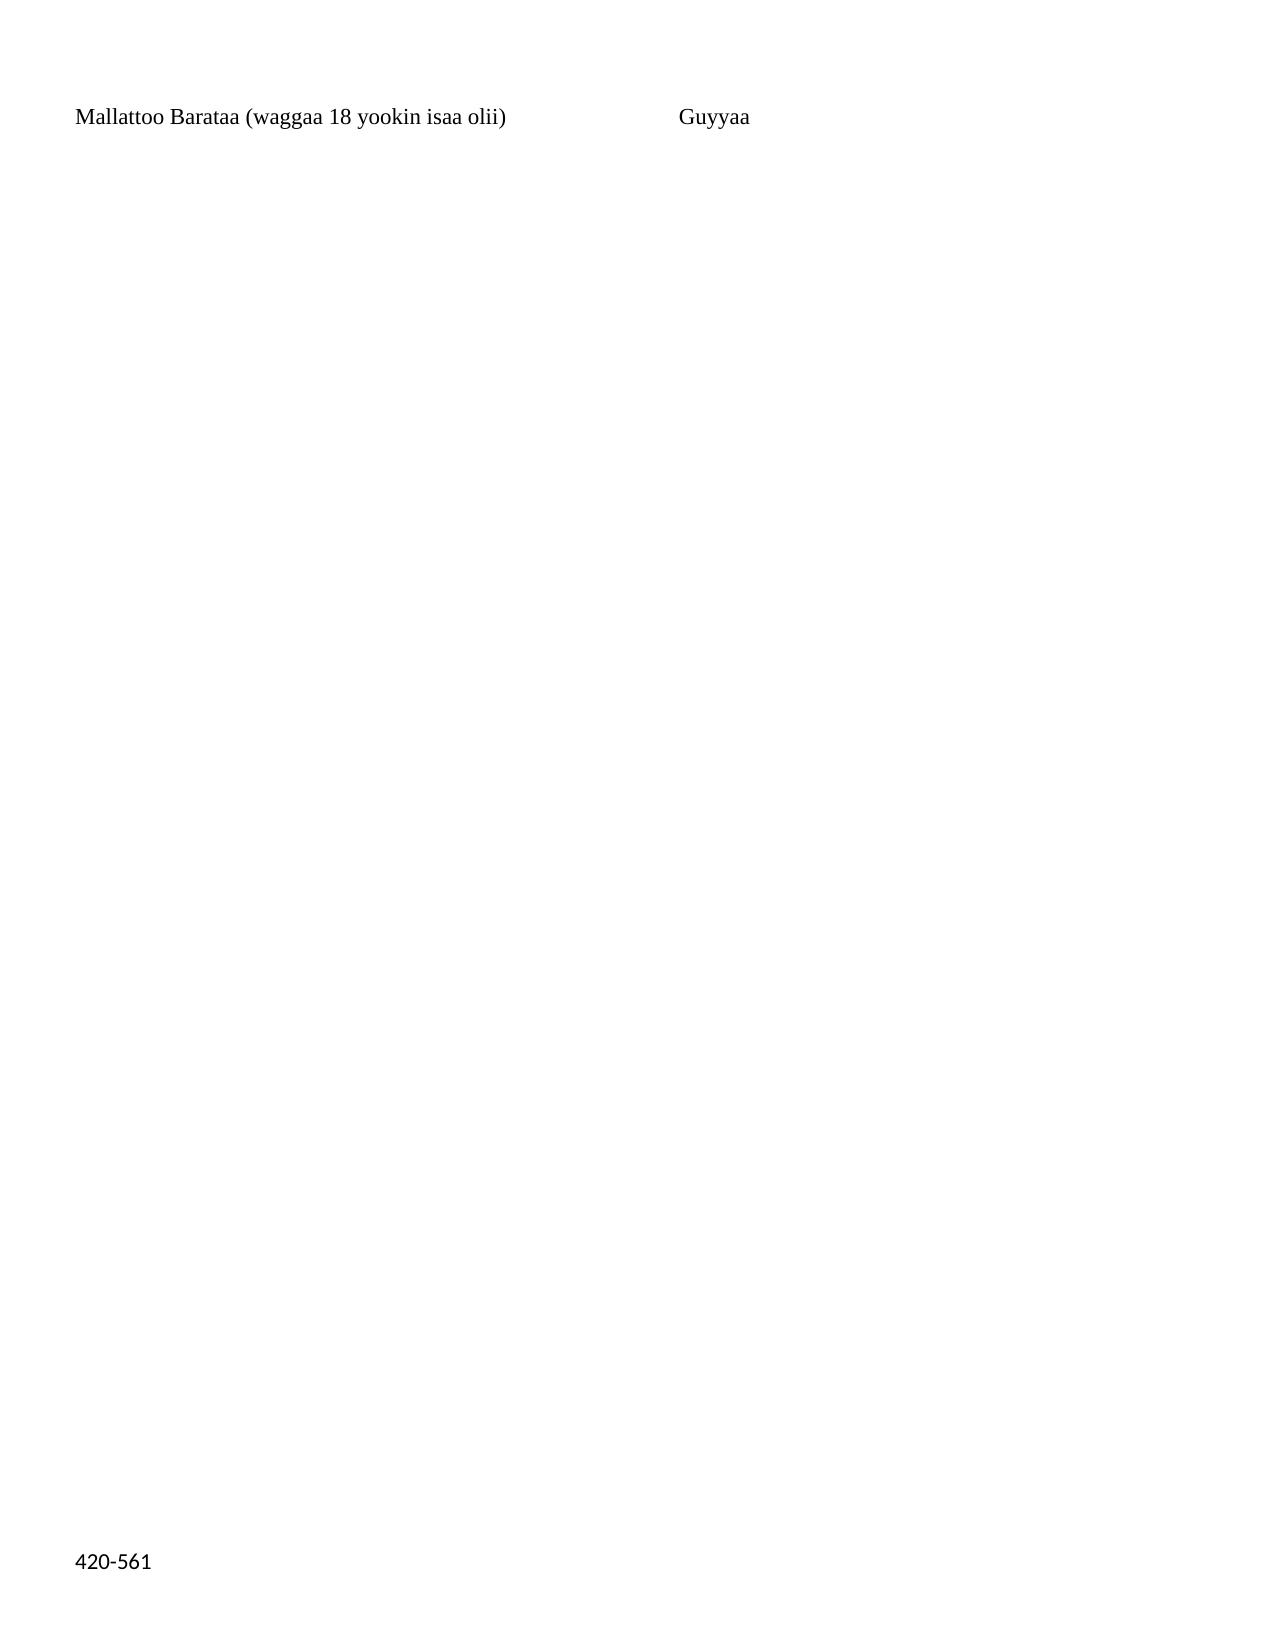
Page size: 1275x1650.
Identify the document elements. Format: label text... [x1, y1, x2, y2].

text Mallattoo Barataa (waggaa 18 yookin isaa olii) Guyyaa [75, 103, 1200, 129]
